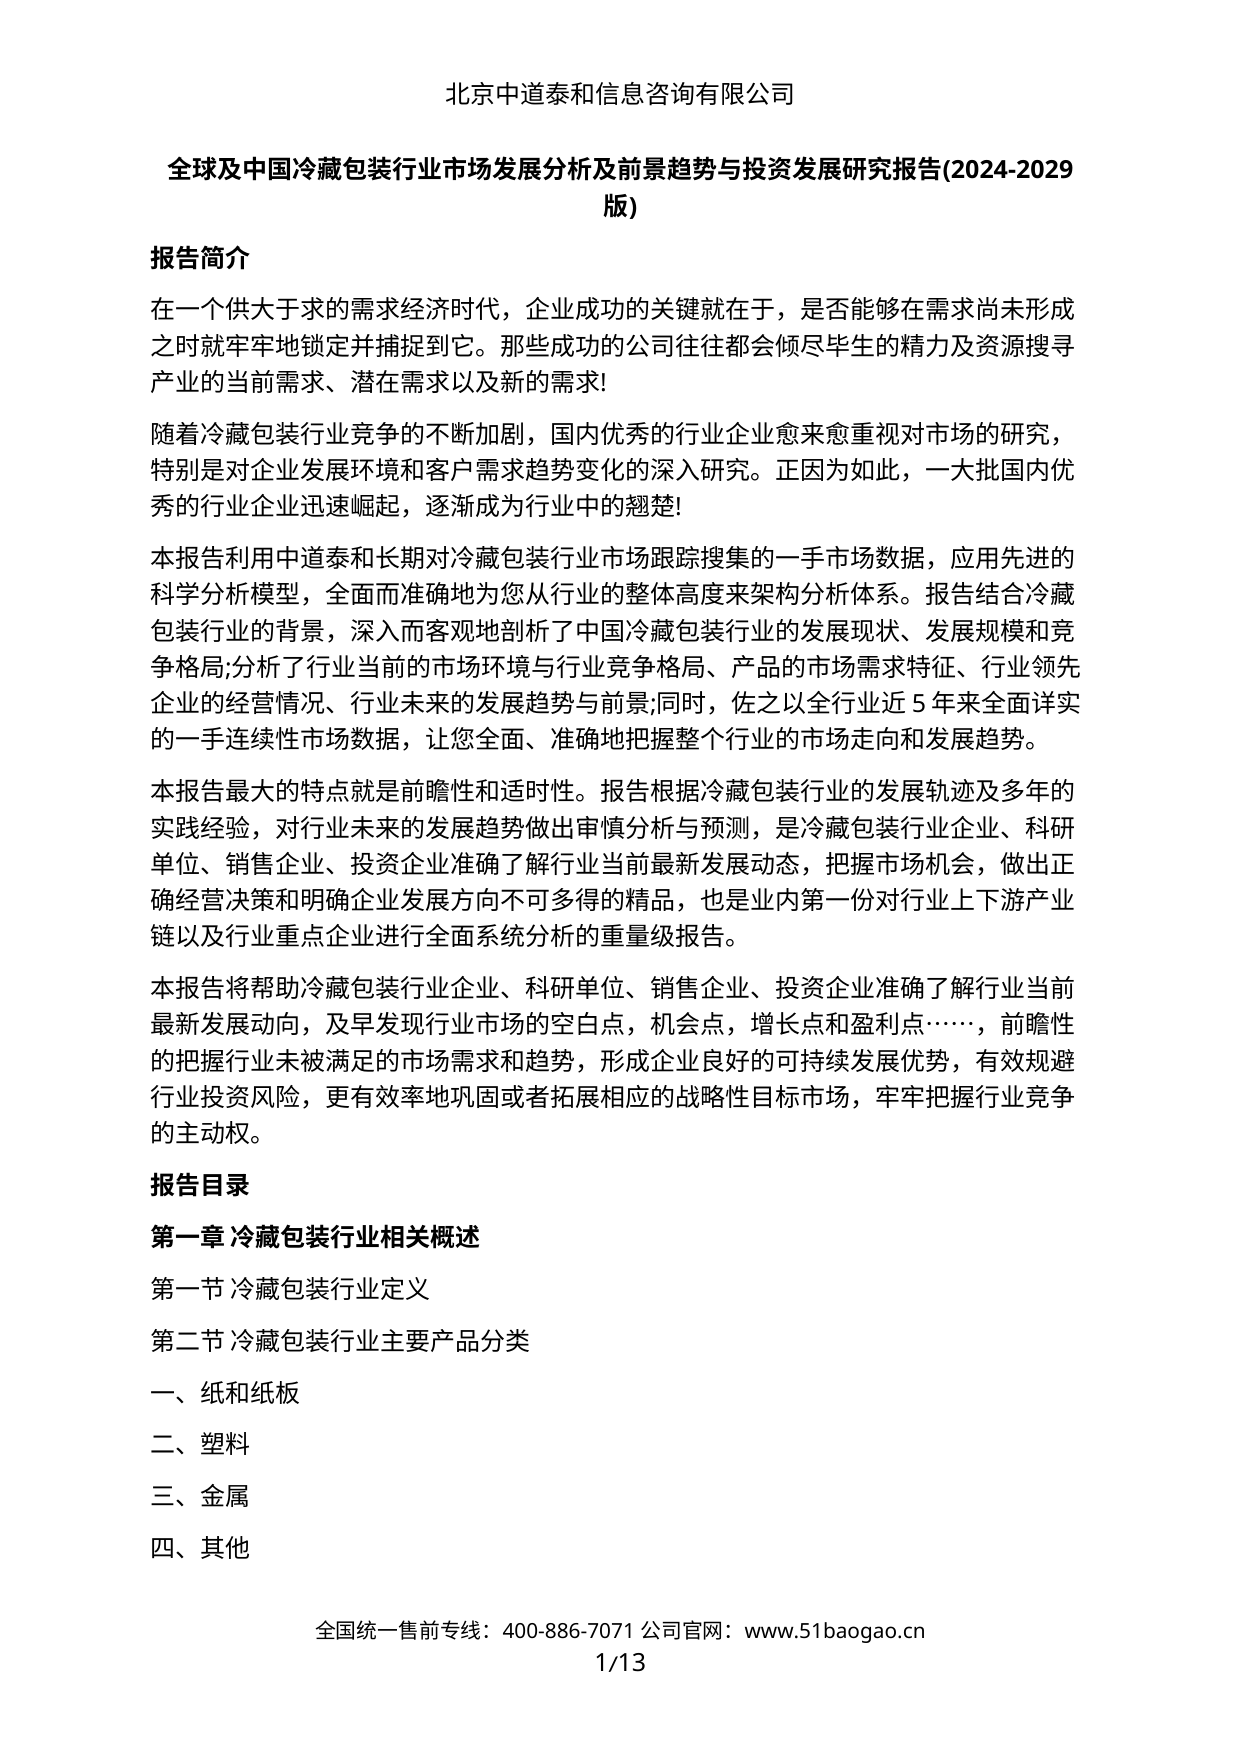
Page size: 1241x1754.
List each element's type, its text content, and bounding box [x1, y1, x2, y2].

text 三、金属 [150, 1477, 1090, 1513]
text 报告目录 [150, 1166, 1090, 1202]
text 四、其他 [150, 1529, 1090, 1565]
text 第一章 冷藏包装行业相关概述 [150, 1217, 1090, 1254]
text 二、塑料 [150, 1425, 1090, 1461]
text 一、纸和纸板 [150, 1373, 1090, 1409]
text 本报告最大的特点就是前瞻性和适时性。报告根据冷藏包装行业的发展轨迹及多年的实践经验，对行业未来的发展趋势做出审慎分析与预测，是冷藏包装行业企业、科研单位、销售企业、投资企业准确了解行业当前最新发展动态，把握市场机会，做出正确经营决策和明确企业发展方向不可多得的精品，也是业内第一份对行业上下游产业链以及行业重点企业进行全面系统分析的重量级报告。 [150, 772, 1090, 953]
text 随着冷藏包装行业竞争的不断加剧，国内优秀的行业企业愈来愈重视对市场的研究，特别是对企业发展环境和客户需求趋势变化的深入研究。正因为如此，一大批国内优秀的行业企业迅速崛起，逐渐成为行业中的翘楚! [150, 414, 1090, 523]
text 在一个供大于求的需求经济时代，企业成功的关键就在于，是否能够在需求尚未形成之时就牢牢地锁定并捕捉到它。那些成功的公司往往都会倾尽毕生的精力及资源搜寻产业的当前需求、潜在需求以及新的需求! [150, 290, 1090, 399]
text 全球及中国冷藏包装行业市场发展分析及前景趋势与投资发展研究报告(2024-2029版) [150, 150, 1090, 222]
text 第一节 冷藏包装行业定义 [150, 1269, 1090, 1306]
text 报告简介 [150, 238, 1090, 274]
text 第二节 冷藏包装行业主要产品分类 [150, 1321, 1090, 1357]
text 本报告将帮助冷藏包装行业企业、科研单位、销售企业、投资企业准确了解行业当前最新发展动向，及早发现行业市场的空白点，机会点，增长点和盈利点……，前瞻性的把握行业未被满足的市场需求和趋势，形成企业良好的可持续发展优势，有效规避行业投资风险，更有效率地巩固或者拓展相应的战略性目标市场，牢牢把握行业竞争的主动权。 [150, 969, 1090, 1150]
text 本报告利用中道泰和长期对冷藏包装行业市场跟踪搜集的一手市场数据，应用先进的科学分析模型，全面而准确地为您从行业的整体高度来架构分析体系。报告结合冷藏包装行业的背景，深入而客观地剖析了中国冷藏包装行业的发展现状、发展规模和竞争格局;分析了行业当前的市场环境与行业竞争格局、产品的市场需求特征、行业领先企业的经营情况、行业未来的发展趋势与前景;同时，佐之以全行业近5年来全面详实的一手连续性市场数据，让您全面、准确地把握整个行业的市场走向和发展趋势。 [150, 539, 1090, 756]
